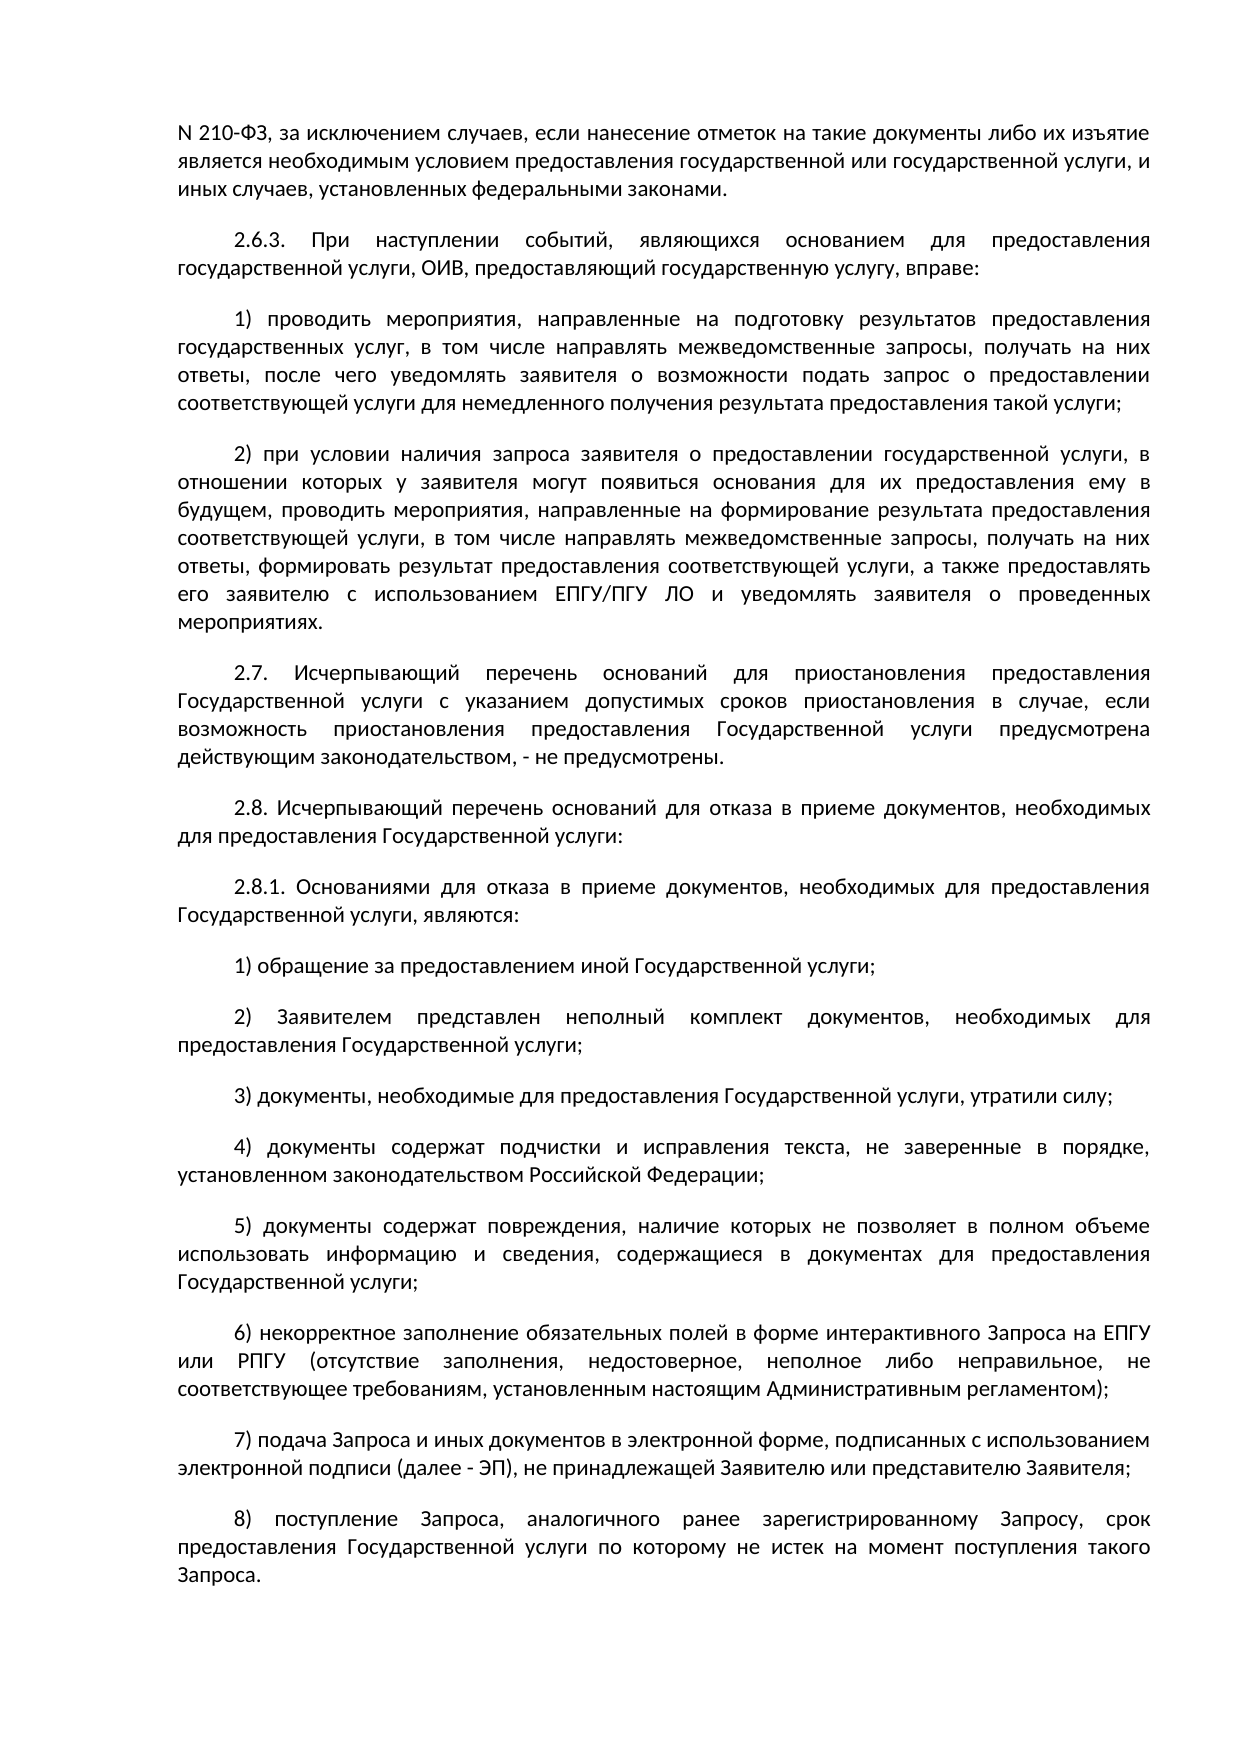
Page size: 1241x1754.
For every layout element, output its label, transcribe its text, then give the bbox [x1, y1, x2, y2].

text 2.6.3. При наступлении событий, являющихся основанием для предоставления государственной услуги, ОИВ, предоставляющий государственную услугу, вправе: [177, 225, 1152, 281]
text 5) документы содержат повреждения, наличие которых не позволяет в полном объеме использовать информацию и сведения, содержащиеся в документах для предоставления Государственной услуги; [177, 1211, 1152, 1295]
text 4) документы содержат подчистки и исправления текста, не заверенные в порядке, установленном законодательством Российской Федерации; [177, 1132, 1152, 1188]
text 1) проводить мероприятия, направленные на подготовку результатов предоставления государственных услуг, в том числе направлять межведомственные запросы, получать на них ответы, после чего уведомлять заявителя о возможности подать запрос о предоставлении соответствующей услуги для немедленного получения результата предоставления такой услуги; [177, 304, 1152, 416]
text 2) Заявителем представлен неполный комплект документов, необходимых для предоставления Государственной услуги; [177, 1002, 1152, 1058]
text 3) документы, необходимые для предоставления Государственной услуги, утратили силу; [177, 1081, 1152, 1109]
text 2) при условии наличия запроса заявителя о предоставлении государственной услуги, в отношении которых у заявителя могут появиться основания для их предоставления ему в будущем, проводить мероприятия, направленные на формирование результата предоставления соответствующей услуги, в том числе направлять межведомственные запросы, получать на них ответы, формировать результат предоставления соответствующей услуги, а также предоставлять его заявителю с использованием ЕПГУ/ПГУ ЛО и уведомлять заявителя о проведенных мероприятиях. [177, 439, 1152, 635]
text 2.7. Исчерпывающий перечень оснований для приостановления предоставления Государственной услуги с указанием допустимых сроков приостановления в случае, если возможность приостановления предоставления Государственной услуги предусмотрена действующим законодательством, - не предусмотрены. [177, 658, 1152, 770]
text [177, 118, 1152, 202]
text 2.8. Исчерпывающий перечень оснований для отказа в приеме документов, необходимых для предоставления Государственной услуги: [177, 793, 1152, 849]
text 2.8.1. Основаниями для отказа в приеме документов, необходимых для предоставления Государственной услуги, являются: [177, 872, 1152, 928]
text 8) поступление Запроса, аналогичного ранее зарегистрированному Запросу, срок предоставления Государственной услуги по которому не истек на момент поступления такого Запроса. [177, 1504, 1152, 1588]
text 7) подача Запроса и иных документов в электронной форме, подписанных с использованием электронной подписи (далее - ЭП), не принадлежащей Заявителю или представителю Заявителя; [177, 1425, 1152, 1481]
text 1) обращение за предоставлением иной Государственной услуги; [177, 951, 1152, 979]
text 6) некорректное заполнение обязательных полей в форме интерактивного Запроса на ЕПГУ или РПГУ (отсутствие заполнения, недостоверное, неполное либо неправильное, не соответствующее требованиям, установленным настоящим Административным регламентом); [177, 1318, 1152, 1402]
